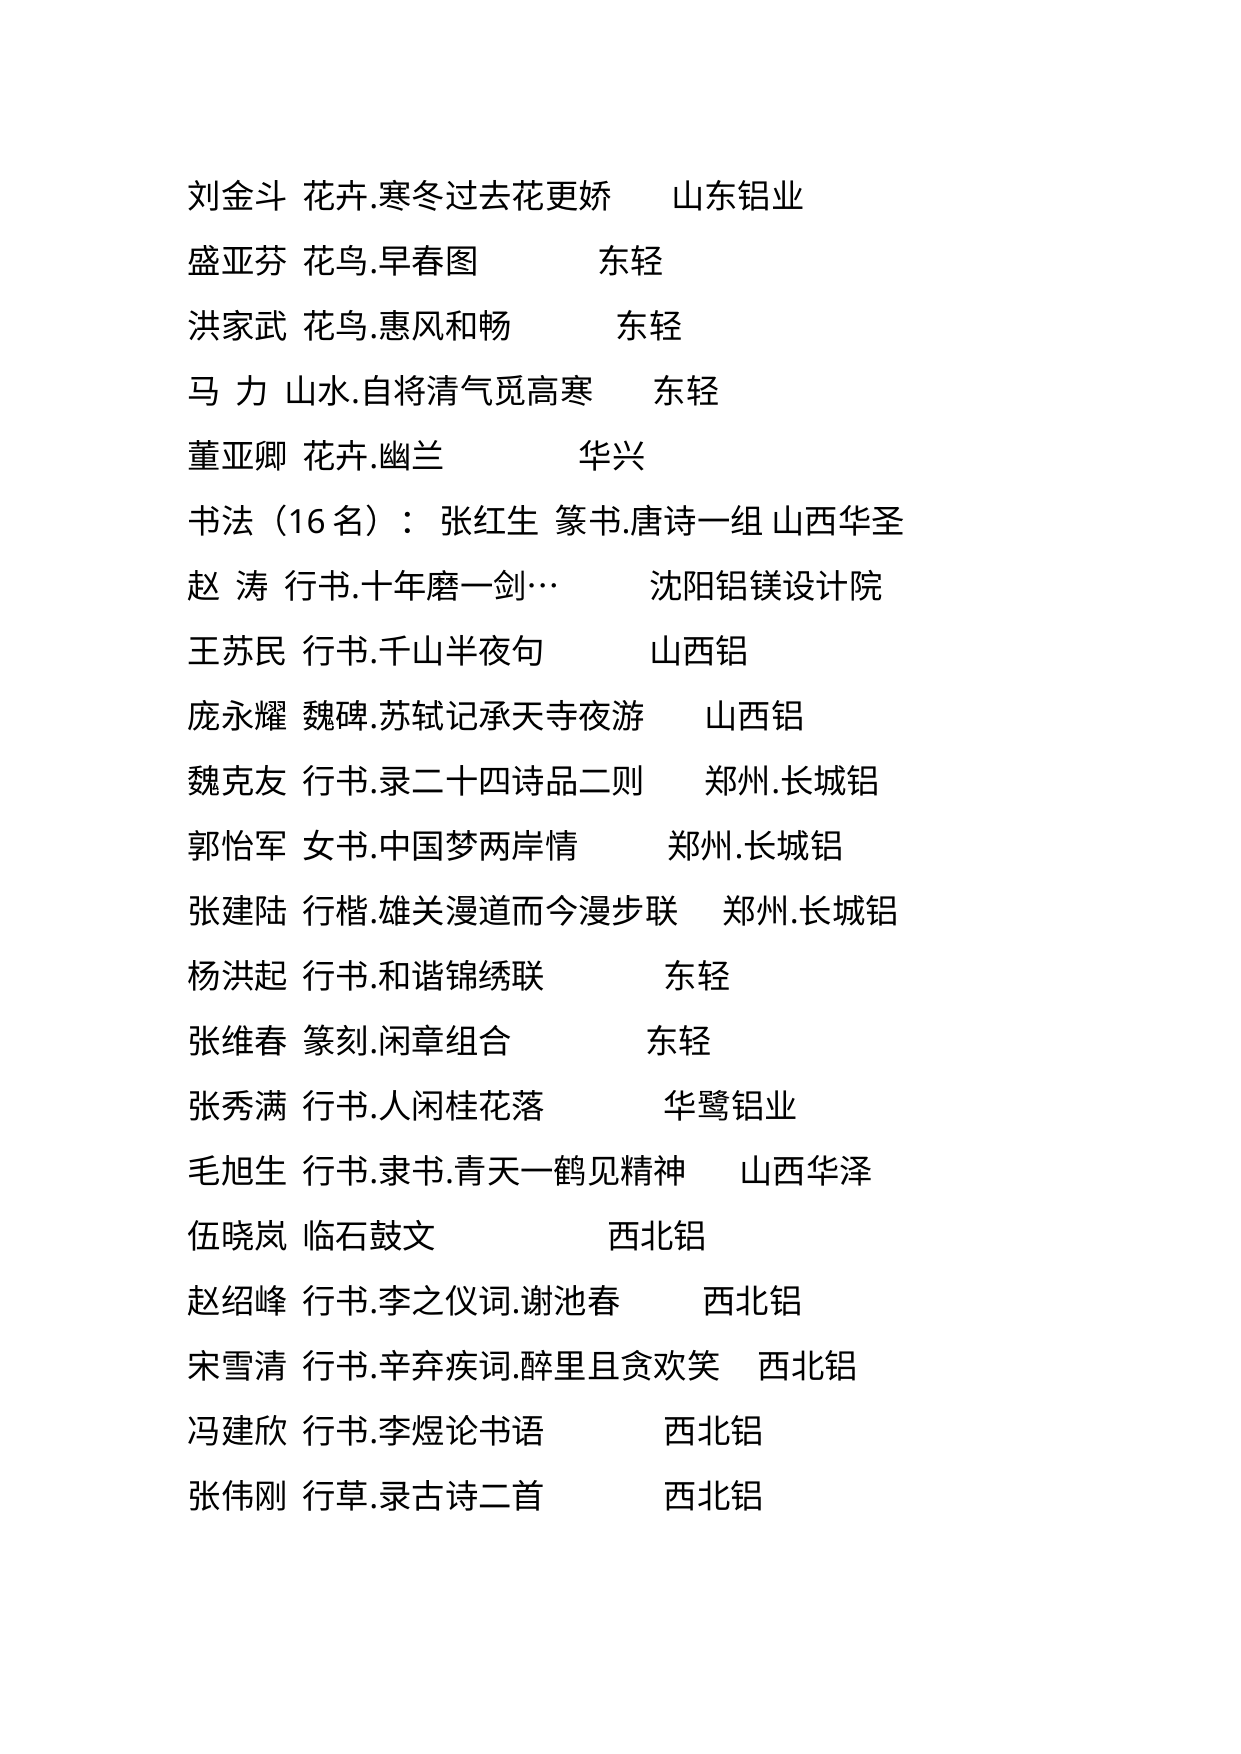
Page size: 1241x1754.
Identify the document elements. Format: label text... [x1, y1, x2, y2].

text 董亚卿 花卉.幽兰 华兴 [187, 422, 1053, 487]
text 马 力 山水.自将清气觅高寒 东轻 [187, 357, 1053, 422]
text 杨洪起 行书.和谐锦绣联 东轻 [187, 942, 1053, 1007]
text 冯建欣 行书.李煜论书语 西北铝 [187, 1397, 1053, 1462]
text 毛旭生 行书.隶书.青天一鹤见精神 山西华泽 [187, 1137, 1053, 1202]
text 张维春 篆刻.闲章组合 东轻 [187, 1007, 1053, 1072]
text 伍晓岚 临石鼓文 西北铝 [187, 1202, 1053, 1267]
text 盛亚芬 花鸟.早春图 东轻 [187, 227, 1053, 292]
text 赵绍峰 行书.李之仪词.谢池春 西北铝 [187, 1267, 1053, 1332]
text 洪家武 花鸟.惠风和畅 东轻 [187, 292, 1053, 357]
text 张伟刚 行草.录古诗二首 西北铝 [187, 1462, 1053, 1527]
text 王苏民 行书.千山半夜句 山西铝 [187, 617, 1053, 682]
text 庞永耀 魏碑.苏轼记承天寺夜游 山西铝 [187, 682, 1053, 747]
text 宋雪清 行书.辛弃疾词.醉里且贪欢笑 西北铝 [187, 1332, 1053, 1397]
text 魏克友 行书.录二十四诗品二则 郑州.长城铝 [187, 747, 1053, 812]
text 郭怡军 女书.中国梦两岸情 郑州.长城铝 [187, 812, 1053, 877]
text 张秀满 行书.人闲桂花落 华鹭铝业 [187, 1072, 1053, 1137]
text 张建陆 行楷.雄关漫道而今漫步联 郑州.长城铝 [187, 877, 1053, 942]
text 书法（16名）： 张红生 篆书.唐诗一组 山西华圣 [187, 487, 1053, 552]
text 刘金斗 花卉.寒冬过去花更娇 山东铝业 [187, 162, 1053, 227]
text 赵 涛 行书.十年磨一剑… 沈阳铝镁设计院 [187, 552, 1053, 617]
